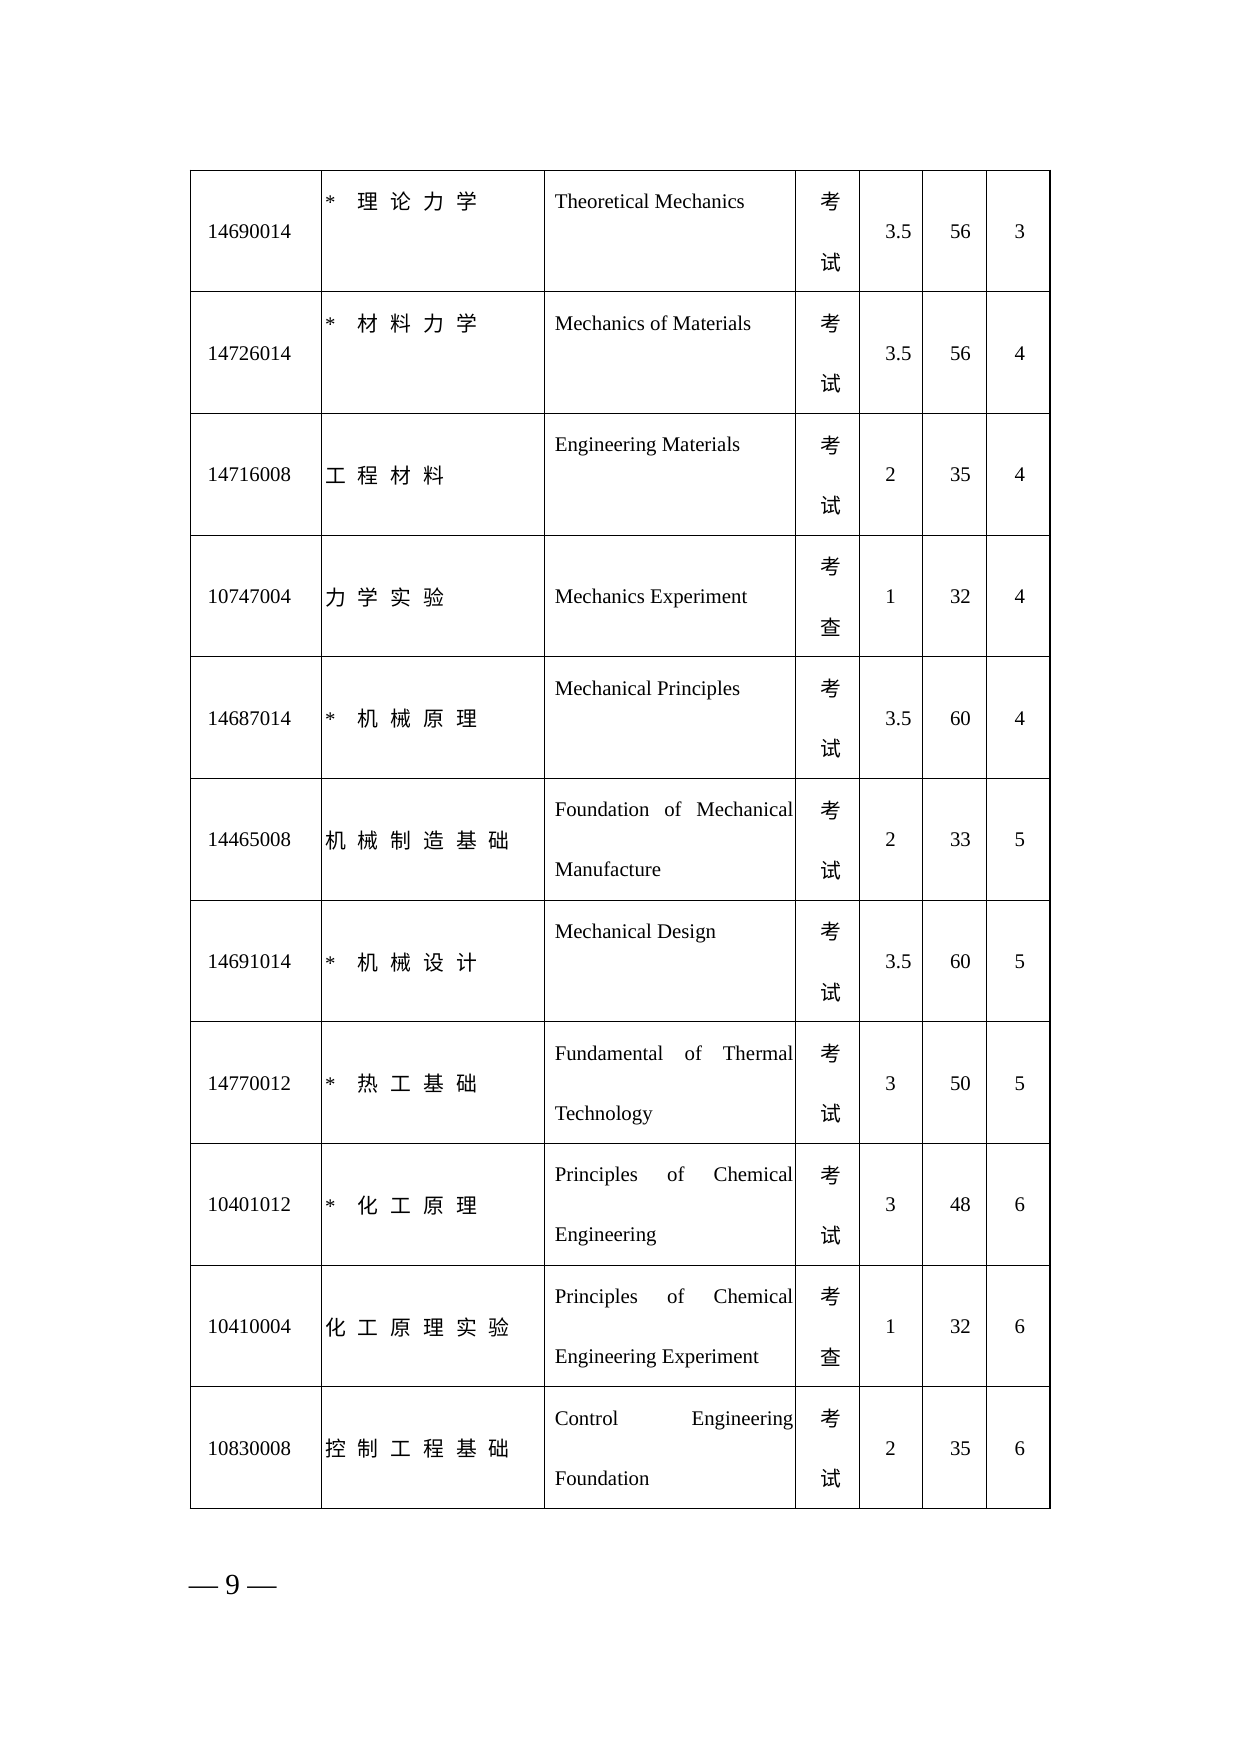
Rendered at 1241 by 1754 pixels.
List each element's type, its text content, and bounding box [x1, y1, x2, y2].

table_cell 14465008 [191, 779, 321, 899]
table_cell Principles of Chemical Engineering Experiment [545, 1266, 795, 1386]
table_cell 60 [923, 657, 986, 778]
table_cell *理论力学 [322, 171, 544, 291]
table_cell 35 [923, 1387, 986, 1508]
table_cell *材料力学 [322, 292, 544, 413]
table_cell 3 [860, 1144, 922, 1264]
table_cell 14716008 [191, 414, 321, 534]
table_cell 考试 [796, 901, 859, 1021]
table_cell 4 [987, 657, 1049, 778]
table_cell 1 [860, 536, 922, 656]
table_cell 14690014 [191, 171, 321, 291]
table_cell 48 [923, 1144, 986, 1264]
table_cell 3 [987, 171, 1049, 291]
table_cell 10747004 [191, 536, 321, 656]
table_cell 14691014 [191, 901, 321, 1021]
table_cell 5 [987, 779, 1049, 899]
table_cell Fundamental of Thermal Technology [545, 1022, 795, 1143]
table_cell 10830008 [191, 1387, 321, 1508]
table_cell 33 [923, 779, 986, 899]
table_cell 力学实验 [322, 536, 544, 656]
table_cell 4 [987, 536, 1049, 656]
table_cell Foundation of Mechanical Manufacture [545, 779, 795, 899]
table_cell 4 [987, 414, 1049, 534]
table_cell 5 [987, 901, 1049, 1021]
table_cell 3.5 [860, 901, 922, 1021]
table_cell 10410004 [191, 1266, 321, 1386]
table_cell Engineering Materials [545, 414, 795, 534]
table_cell 3.5 [860, 292, 922, 413]
table_cell 14687014 [191, 657, 321, 778]
table_cell 14726014 [191, 292, 321, 413]
table_cell *机械设计 [322, 901, 544, 1021]
table_cell 考试 [796, 1144, 859, 1264]
table_cell 50 [923, 1022, 986, 1143]
table_cell 考查 [796, 536, 859, 656]
table_cell 35 [923, 414, 986, 534]
table_cell Theoretical Mechanics [545, 171, 795, 291]
table_cell 工程材料 [322, 414, 544, 534]
table_cell 控制工程基础 [322, 1387, 544, 1508]
table_cell 32 [923, 1266, 986, 1386]
table_cell 60 [923, 901, 986, 1021]
table_cell 考查 [796, 1266, 859, 1386]
table_cell Control Engineering Foundation [545, 1387, 795, 1508]
table_cell *机械原理 [322, 657, 544, 778]
table_cell 3 [860, 1022, 922, 1143]
table_cell 6 [987, 1144, 1049, 1264]
table_cell 3.5 [860, 657, 922, 778]
table_cell Principles of Chemical Engineering [545, 1144, 795, 1264]
table_cell 32 [923, 536, 986, 656]
table_cell *化工原理 [322, 1144, 544, 1264]
table_cell 考试 [796, 292, 859, 413]
table_cell 考试 [796, 657, 859, 778]
table_cell 1 [860, 1266, 922, 1386]
table_cell Mechanical Principles [545, 657, 795, 778]
table_cell 10401012 [191, 1144, 321, 1264]
table_cell 化工原理实验 [322, 1266, 544, 1386]
table_cell 考试 [796, 171, 859, 291]
table_cell 考试 [796, 1387, 859, 1508]
table_cell 考试 [796, 1022, 859, 1143]
table_cell 5 [987, 1022, 1049, 1143]
table_cell Mechanical Design [545, 901, 795, 1021]
table_cell Mechanics of Materials [545, 292, 795, 413]
table_cell Mechanics Experiment [545, 536, 795, 656]
table_cell 4 [987, 292, 1049, 413]
table_cell 2 [860, 779, 922, 899]
table_cell 56 [923, 171, 986, 291]
table_cell 6 [987, 1387, 1049, 1508]
table_cell 3.5 [860, 171, 922, 291]
table_cell 考试 [796, 414, 859, 534]
table_cell 考试 [796, 779, 859, 899]
table_cell 6 [987, 1266, 1049, 1386]
table_cell 机械制造基础 [322, 779, 544, 899]
table_cell 56 [923, 292, 986, 413]
table_cell *热工基础 [322, 1022, 544, 1143]
table_cell 2 [860, 1387, 922, 1508]
table_cell 14770012 [191, 1022, 321, 1143]
table_cell 2 [860, 414, 922, 534]
